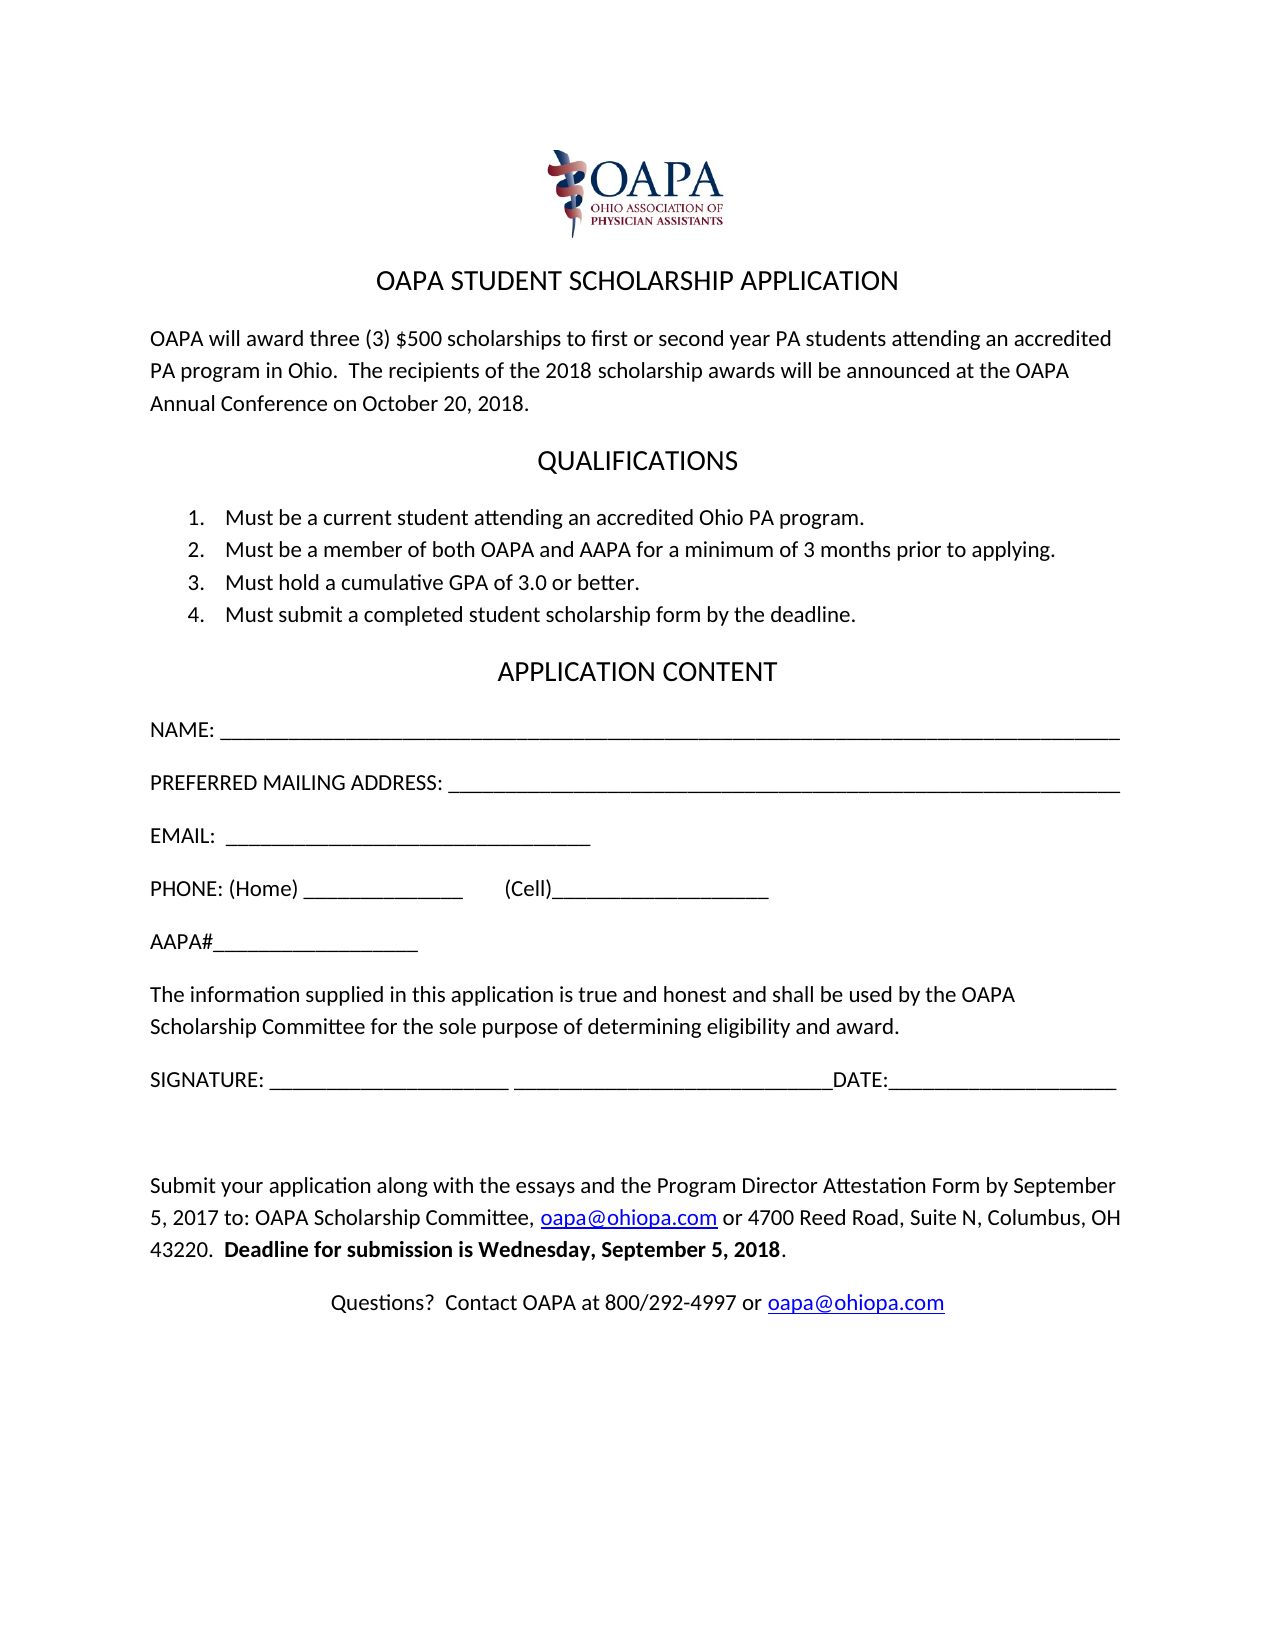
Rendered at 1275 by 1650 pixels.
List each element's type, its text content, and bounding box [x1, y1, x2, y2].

text PREFERRED MAILING ADDRESS: ___________________________________________________________ [150, 768, 1125, 796]
text APPLICATION CONTENT [150, 653, 1125, 689]
list Must hold a cumulative GPA of 3.0 or better. [187, 568, 1125, 596]
list Must be a member of both OAPA and AAPA for a minimum of 3 months prior to applying. [187, 536, 1125, 564]
picture [541, 150, 734, 238]
text OAPA will award three (3) $500 scholarships to first or second year PA students attending an accredited PA program in Ohio. The recipients of the 2018 scholarship awards will be announced at the OAPA Annual Conference on October 20, 2018. [150, 324, 1125, 417]
text Submit your application along with the essays and the Program Director Attestation Form by September 5, 2017 to: OAPA Scholarship Committee, oapa@ohiopa.com or 4700 Reed Road, Suite N, Columbus, OH 43220. Deadline for submission is Wednesday, September 5, 2018. [150, 1171, 1125, 1263]
text EMAIL: ________________________________ [150, 821, 1125, 849]
text The information supplied in this application is true and honest and shall be used by the OAPA Scholarship Committee for the sole purpose of determining eligibility and award. [150, 980, 1125, 1040]
text QUALIFICATIONS [150, 442, 1125, 477]
text PHONE: (Home) ______________ (Cell)___________________ [150, 874, 1125, 902]
list Must be a current student attending an accredited Ohio PA program. [187, 503, 1125, 531]
text SIGNATURE: _____________________ ____________________________DATE:____________________ [150, 1065, 1125, 1093]
text OAPA STUDENT SCHOLARSHIP APPLICATION [150, 262, 1125, 298]
text NAME: _______________________________________________________________________________ [150, 715, 1125, 743]
list Must submit a completed student scholarship form by the deadline. [187, 600, 1125, 628]
text AAPA#__________________ [150, 927, 1125, 955]
text Questions? Contact OAPA at 800/292-4997 or oapa@ohiopa.com [150, 1288, 1125, 1317]
